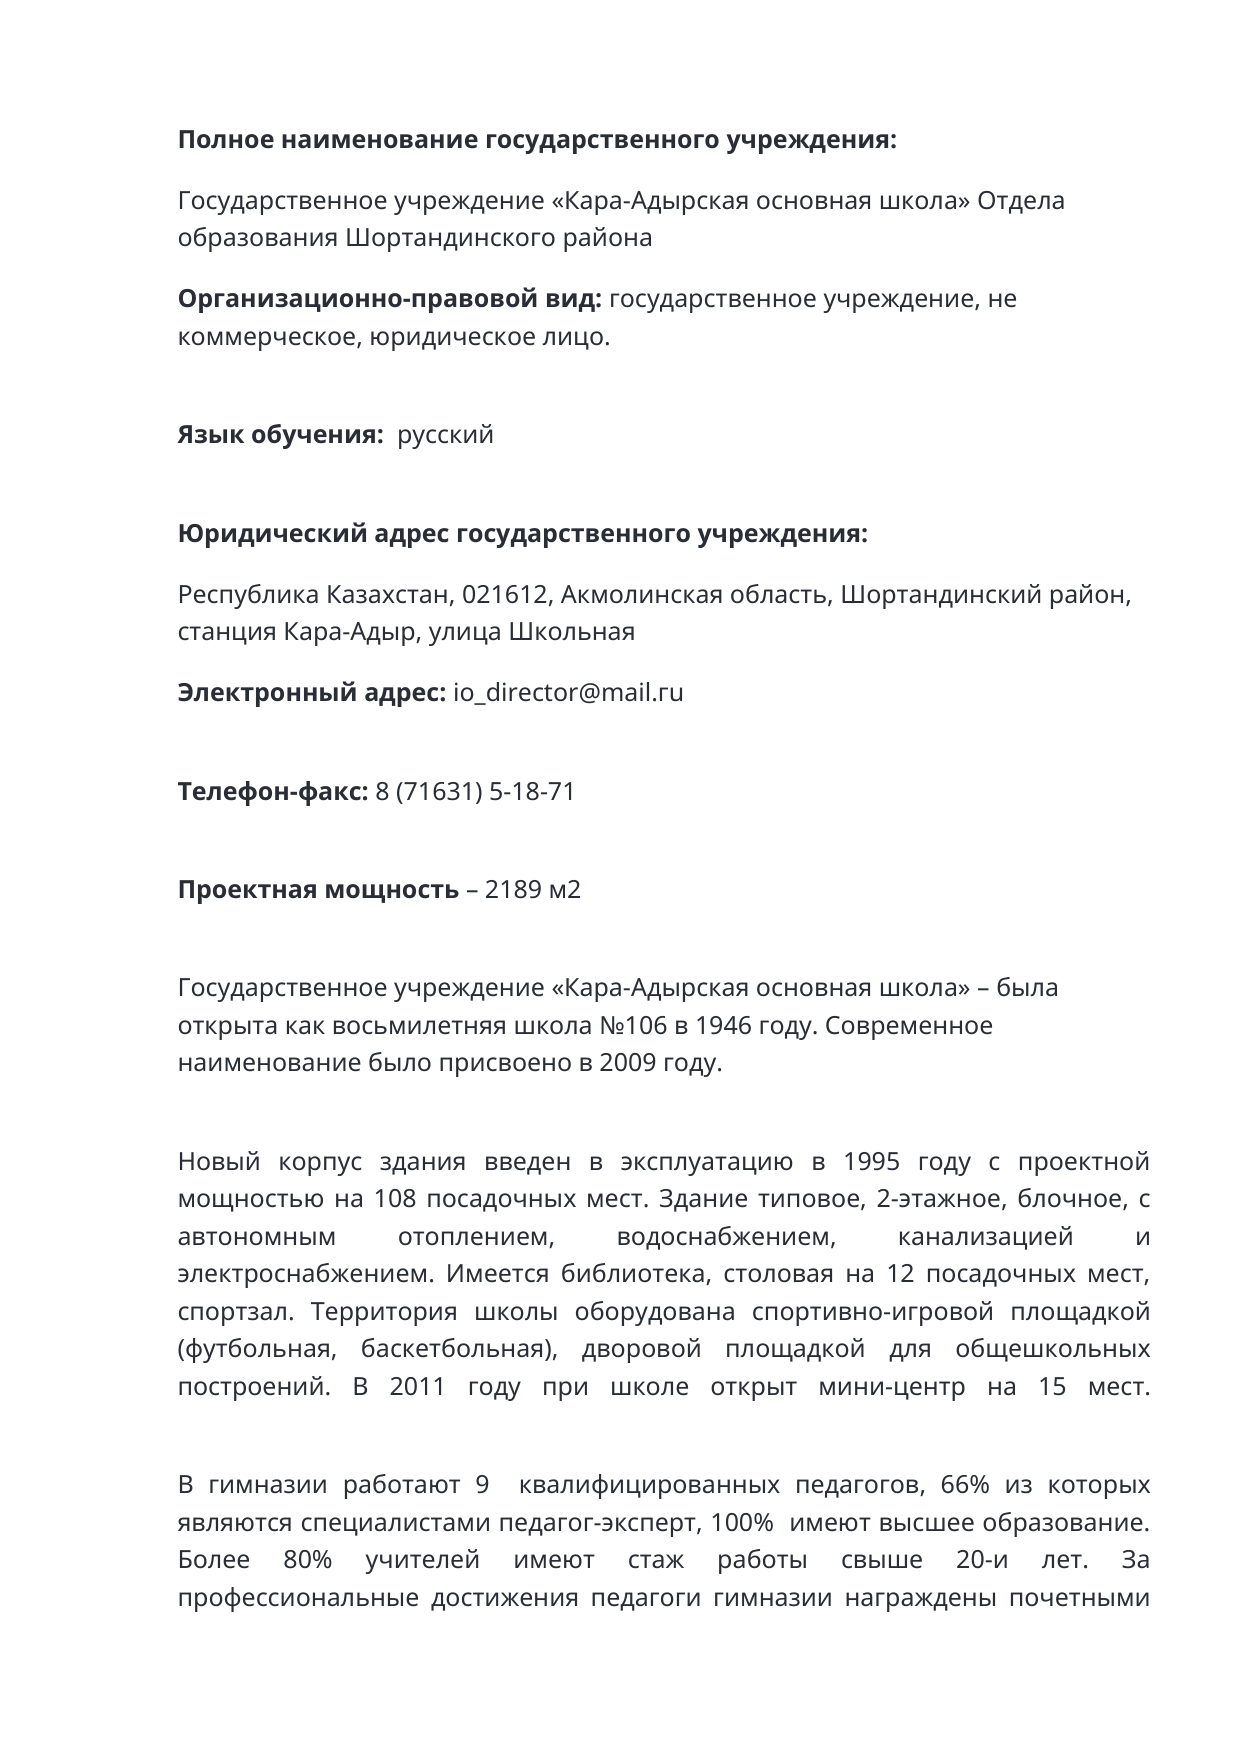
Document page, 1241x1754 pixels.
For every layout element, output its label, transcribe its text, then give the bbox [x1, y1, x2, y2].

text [177, 1463, 1152, 1613]
text Полное наименование государственного учреждения: [177, 118, 1152, 156]
text Электронный адрес: io_director@mail.гu [177, 671, 1152, 709]
text Организационно-правовой вид: государственное учреждение, не коммерческое, юридическое лицо. [177, 277, 1152, 352]
text Новый корпус здания введен в эксплуатацию в 1995 году с проектной мощностью на 108 посадочных мест. Здание типовое, 2-этажное, блочное, с автономным отоплением, водоснабжением, канализацией и электроснабжением. Имеется библиотека, столовая на 12 посадочных мест, спортзал. Территория школы оборудована спортивно-игровой площадкой (футбольная, баскетбольная), дворовой площадкой для общешкольных построений. В 2011 году при школе открыт мини-центр на 15 мест. [177, 1140, 1152, 1440]
text Проектная мощность – 2189 м2 [177, 868, 1152, 943]
text Юридический адрес государственного учреждения: [177, 512, 1152, 549]
text Язык обучения: русский [177, 376, 1152, 488]
text Республика Казахстан, 021612, Акмолинская область, Шортандинский район, станция Кара-Адыр, улица Школьная [177, 573, 1152, 648]
text Государственное учреждение «Кара-Адырская основная школа» – была открыта как восьмилетняя школа №106 в 1946 году. Современное наименование было присвоено в 2009 году. [177, 967, 1152, 1117]
text Телефон-факс: 8 (71631) 5-18-71 [177, 732, 1152, 845]
text Государственное учреждение «Кара-Адырская основная школа» Отдела образования Шортандинского района [177, 179, 1152, 254]
